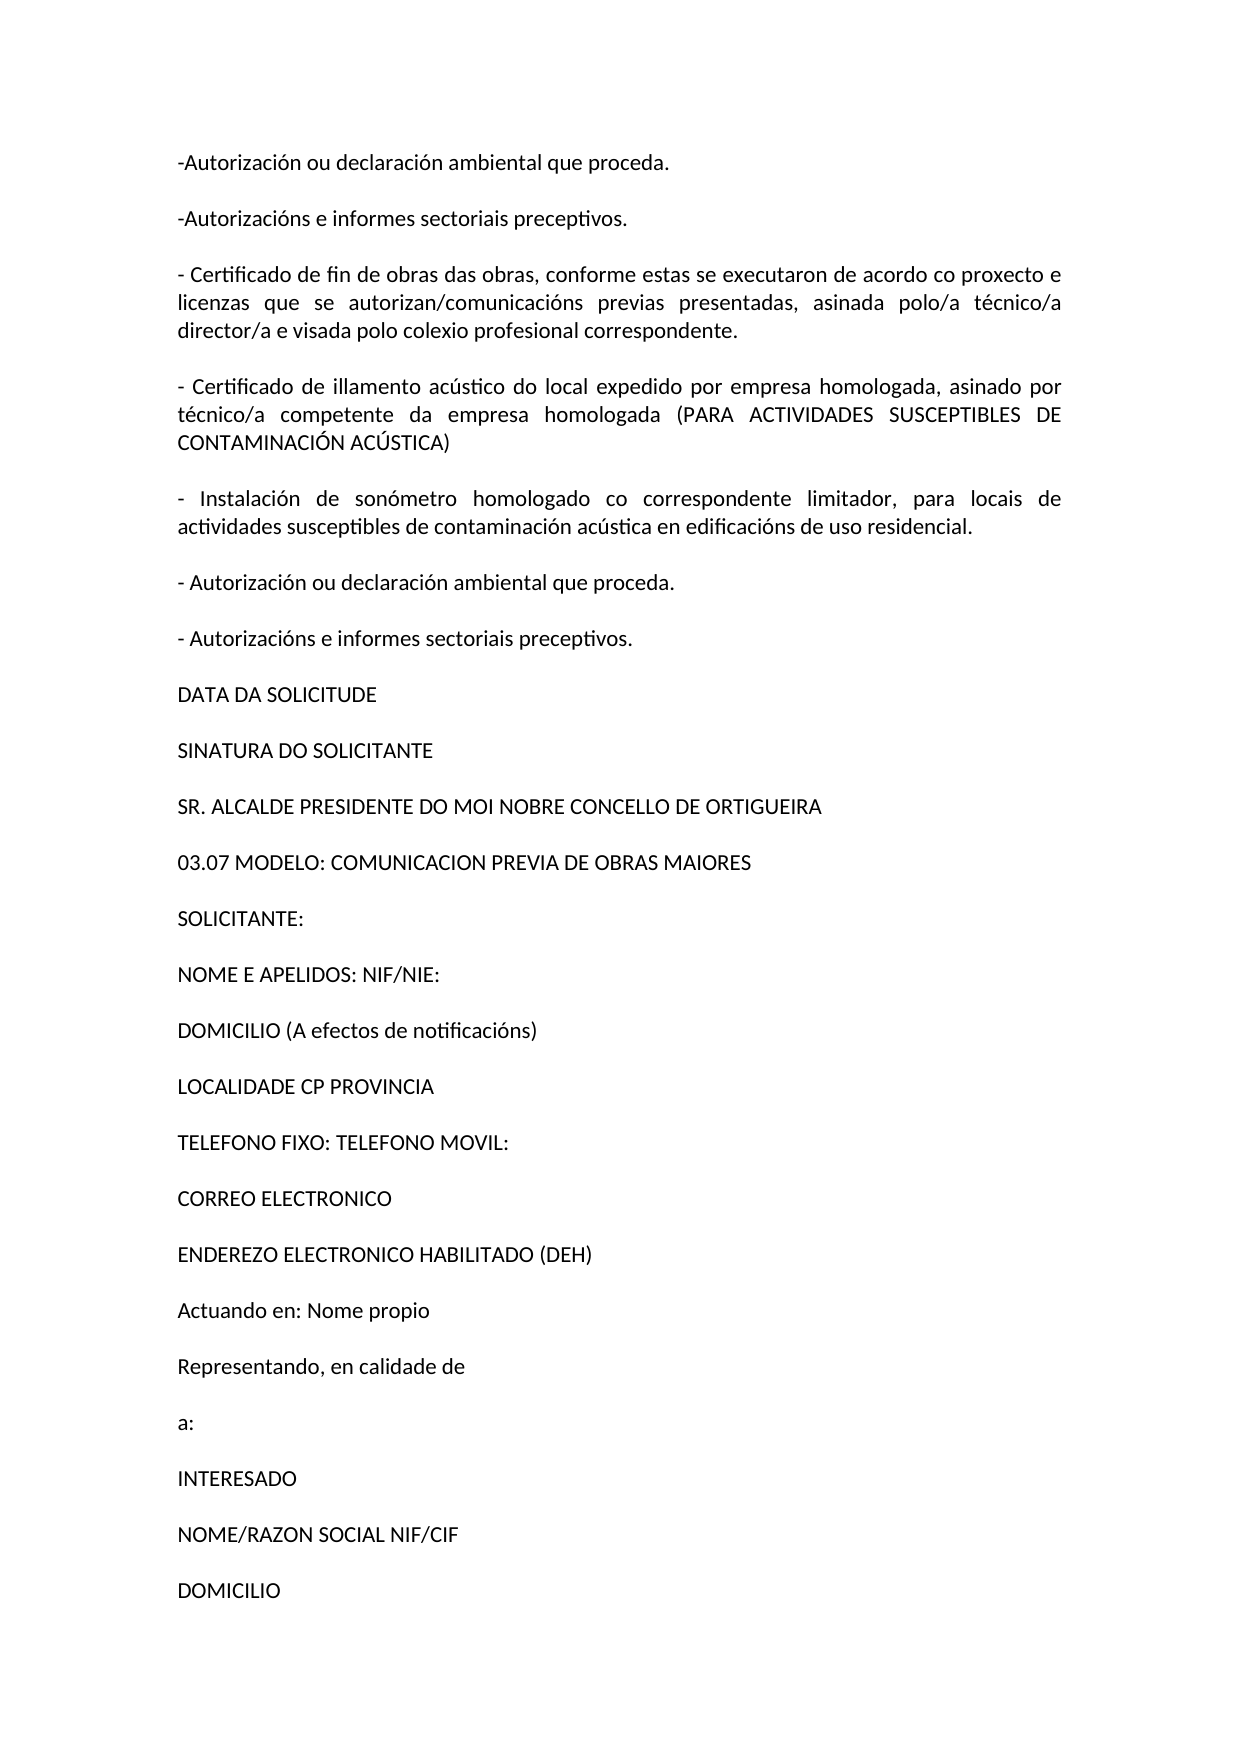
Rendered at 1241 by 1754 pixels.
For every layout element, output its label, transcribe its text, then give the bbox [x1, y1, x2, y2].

text -Autorizacións e informes sectoriais preceptivos. [177, 204, 1063, 232]
text DATA DA SOLICITUDE [177, 680, 1063, 708]
text TELEFONO FIXO: TELEFONO MOVIL: [177, 1128, 1063, 1156]
text - Instalación de sonómetro homologado co correspondente limitador, para locais de actividades susceptibles de contaminación acústica en edificacións de uso residencial. [177, 484, 1063, 540]
text - Certificado de illamento acústico do local expedido por empresa homologada, asinado por técnico/a competente da empresa homologada (PARA ACTIVIDADES SUSCEPTIBLES DE CONTAMINACIÓN ACÚSTICA) [177, 372, 1063, 456]
text CORREO ELECTRONICO [177, 1184, 1063, 1212]
text a: [177, 1408, 1063, 1437]
text - Autorización ou declaración ambiental que proceda. [177, 568, 1063, 596]
text - Certificado de fin de obras das obras, conforme estas se executaron de acordo co proxecto e licenzas que se autorizan/comunicacións previas presentadas, asinada polo/a técnico/a director/a e visada polo colexio profesional correspondente. [177, 260, 1063, 344]
text 03.07 MODELO: COMUNICACION PREVIA DE OBRAS MAIORES [177, 848, 1063, 876]
text LOCALIDADE CP PROVINCIA [177, 1072, 1063, 1100]
text ENDEREZO ELECTRONICO HABILITADO (DEH) [177, 1240, 1063, 1268]
text SR. ALCALDE PRESIDENTE DO MOI NOBRE CONCELLO DE ORTIGUEIRA [177, 792, 1063, 820]
text Actuando en: Nome propio [177, 1296, 1063, 1324]
text DOMICILIO [177, 1577, 1063, 1605]
text INTERESADO [177, 1464, 1063, 1493]
text SINATURA DO SOLICITANTE [177, 736, 1063, 764]
text -Autorización ou declaración ambiental que proceda. [177, 148, 1063, 176]
text NOME E APELIDOS: NIF/NIE: [177, 960, 1063, 988]
text - Autorizacións e informes sectoriais preceptivos. [177, 624, 1063, 652]
text Representando, en calidade de [177, 1352, 1063, 1381]
text SOLICITANTE: [177, 904, 1063, 932]
text NOME/RAZON SOCIAL NIF/CIF [177, 1521, 1063, 1549]
text DOMICILIO (A efectos de notificacións) [177, 1016, 1063, 1044]
